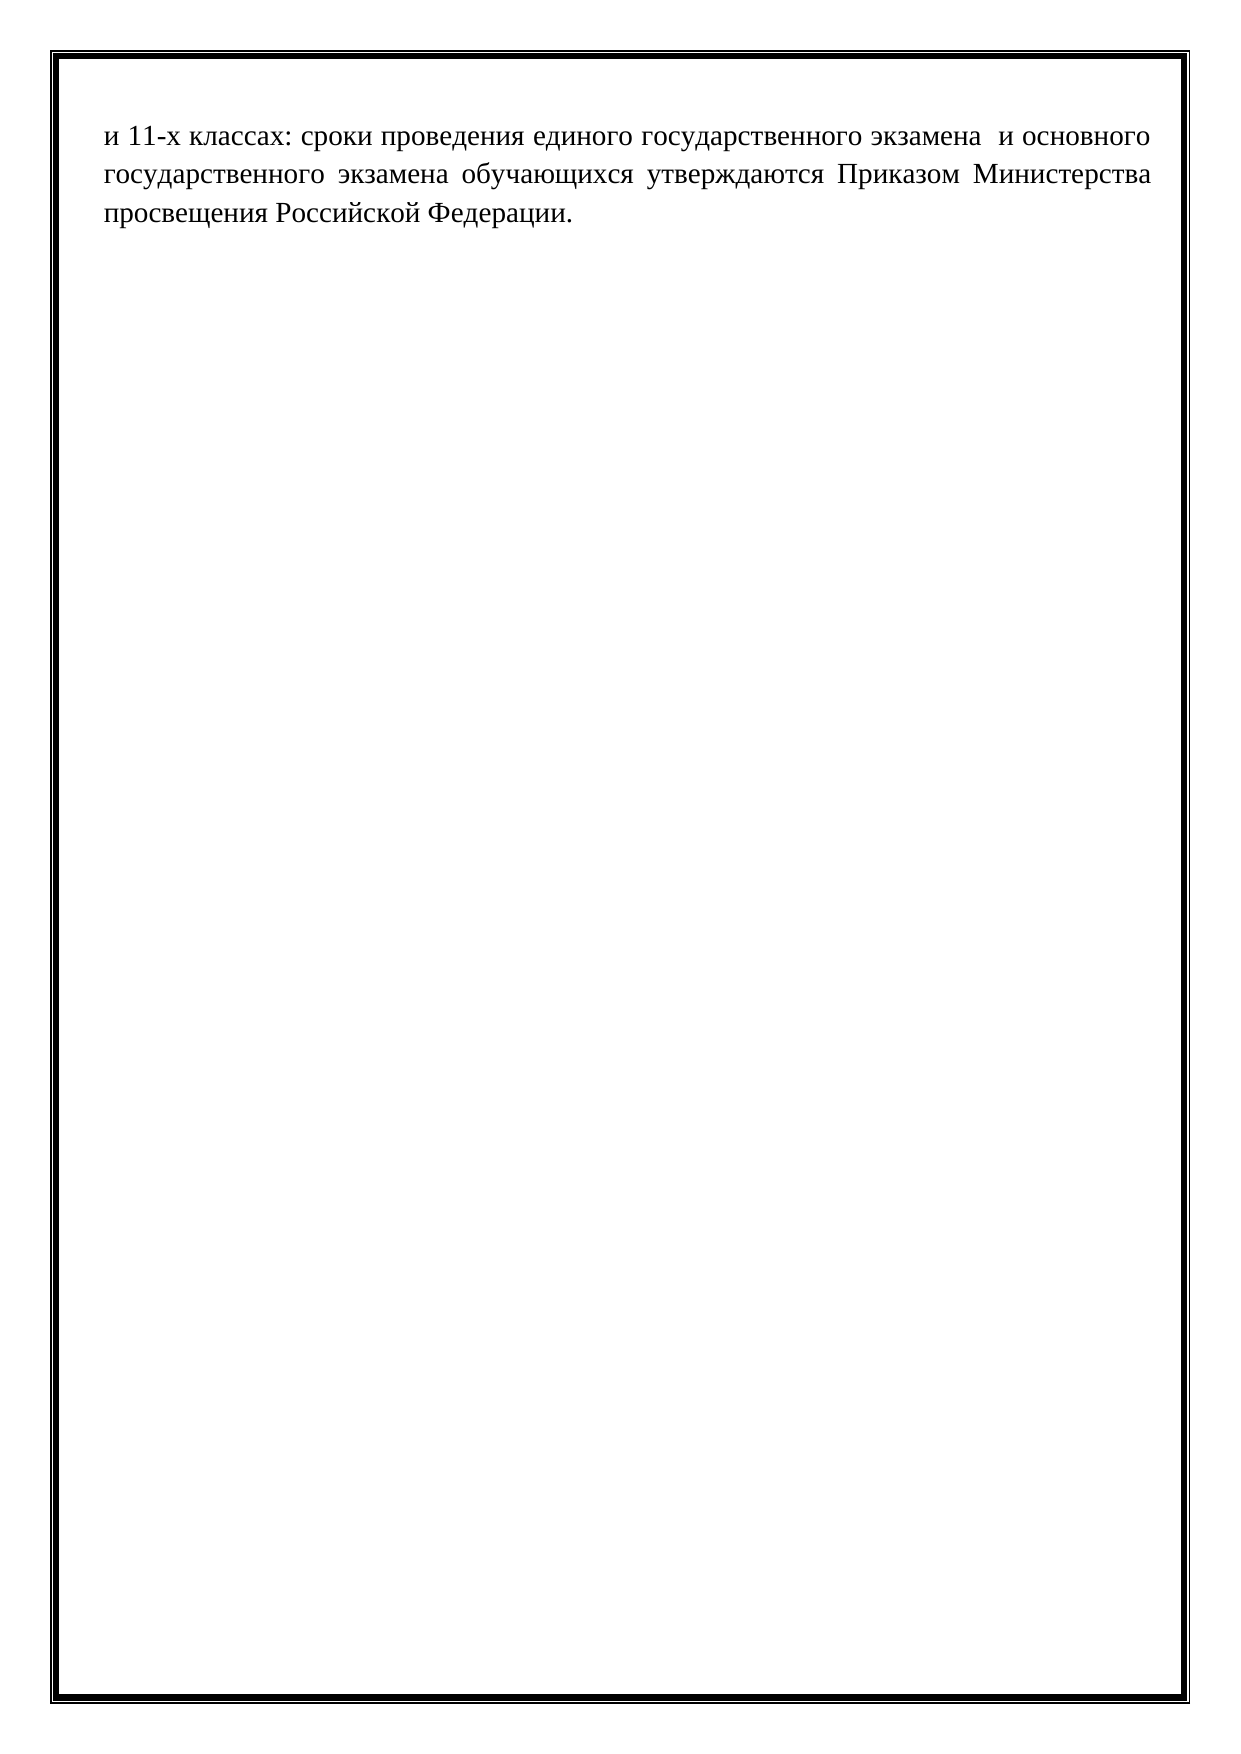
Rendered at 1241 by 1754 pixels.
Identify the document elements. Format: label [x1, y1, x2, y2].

text [103, 118, 1152, 229]
